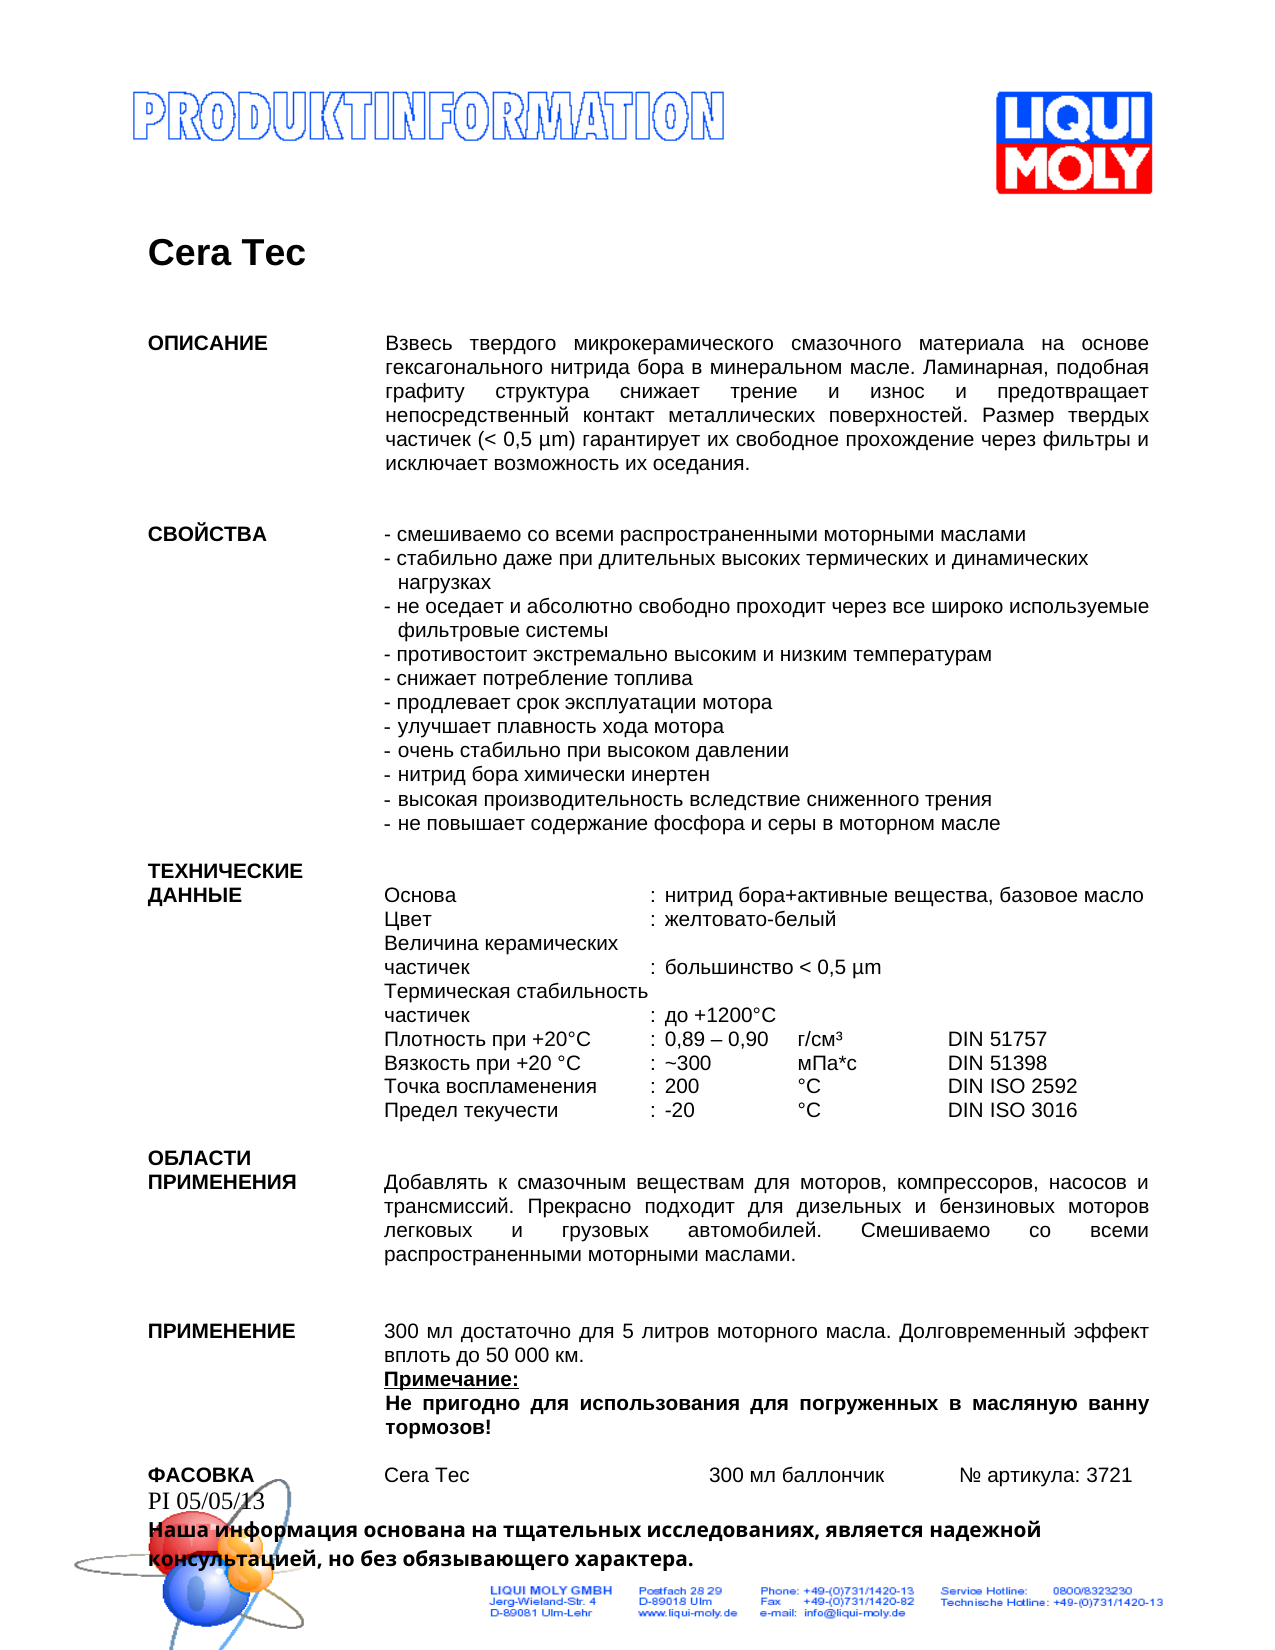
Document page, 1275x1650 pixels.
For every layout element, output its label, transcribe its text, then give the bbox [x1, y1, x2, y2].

list высокая производительность вследствие сниженного трения [384, 786, 1150, 811]
text Вязкость при + : ~300 мПа*с DIN 51398 [148, 1050, 1150, 1074]
text ОПИСАНИЕ Взвесь твердого микрокерамического смазочного материала на основе гексагонального нитрида бора в минеральном масле. Ламинарная, подобная графиту структура снижает трение и износ и предотвращает непосредственный контакт металлических поверхностей. Размер твердых частичек (< 0,5 µm) гарантирует их свободное прохождение через фильтры и исключает возможность их оседания. [148, 331, 1150, 474]
picture [110, 72, 1173, 214]
text - продлевает срок эксплуатации мотора [384, 690, 1150, 714]
text ДАННЫЕ Основа : нитрид бора+активные вещества, базовое масло [148, 883, 1150, 907]
text ТЕХНИЧЕСКИЕ [148, 859, 1150, 883]
text ПРИМЕНЕНИЯ Добавлять к смазочным веществам для моторов, компрессоров, насосов и трансмиссий. Прекрасно подходит для дизельных и бензиновых моторов легковых и грузовых автомобилей. Смешиваемо со всеми распространенными моторными маслами. [148, 1170, 1150, 1266]
text Предел текучести : -20 °C DIN ISO 3016 [148, 1098, 1150, 1122]
text Величина керамических частичек : большинство < 0,5 µm [384, 931, 1150, 978]
text Плотность при + : 0,89 – 0,90 г/см³ DIN 51757 [148, 1026, 1150, 1050]
text - стабильно даже при длительных высоких термических и динамических нагрузках [384, 546, 1150, 594]
text Термическая стабильность [148, 978, 1150, 1002]
text частичек : до + [148, 1002, 1150, 1026]
list не повышает содержание фосфора и серы в моторном масле [384, 811, 1150, 835]
picture [72, 1478, 1173, 1650]
text Цвет : желтовато-белый [148, 907, 1150, 931]
text СВОЙСТВА - смешиваемо со всеми распространенными моторными маслами [148, 522, 1150, 546]
text - снижает потребление топлива [384, 666, 1150, 690]
text - не оседает и абсолютно свободно проходит через все широко используемые фильтровые системы [384, 594, 1150, 642]
text ПРИМЕНЕНИЕ 300 мл достаточно для моторного масла. Долговременный эффект вплоть до . [148, 1319, 1150, 1367]
text Не пригодно для использования для погруженных в масляную ванну тормозов! [385, 1391, 1150, 1438]
list нитрид бора химически инертен [384, 762, 1150, 786]
text Примечание: [148, 1367, 1150, 1391]
text Точка воспламенения : 200 °C DIN ISO 2592 [148, 1074, 1150, 1098]
text Наша информация основана на тщательных исследованиях, является надежной консультацией, но без обязывающего характера. [148, 1515, 1150, 1572]
text ОБЛАСТИ [148, 1146, 1150, 1170]
text - противостоит экстремально высоким и низким температурам [384, 642, 1150, 666]
list улучшает плавность хода мотора [384, 714, 1150, 738]
list очень стабильно при высоком давлении [384, 738, 1150, 762]
text ФАСОВКА Cera Tec 300 мл баллончик № артикула: 3721 [148, 1462, 1150, 1486]
text PI 05/05/13 [148, 1486, 1150, 1515]
